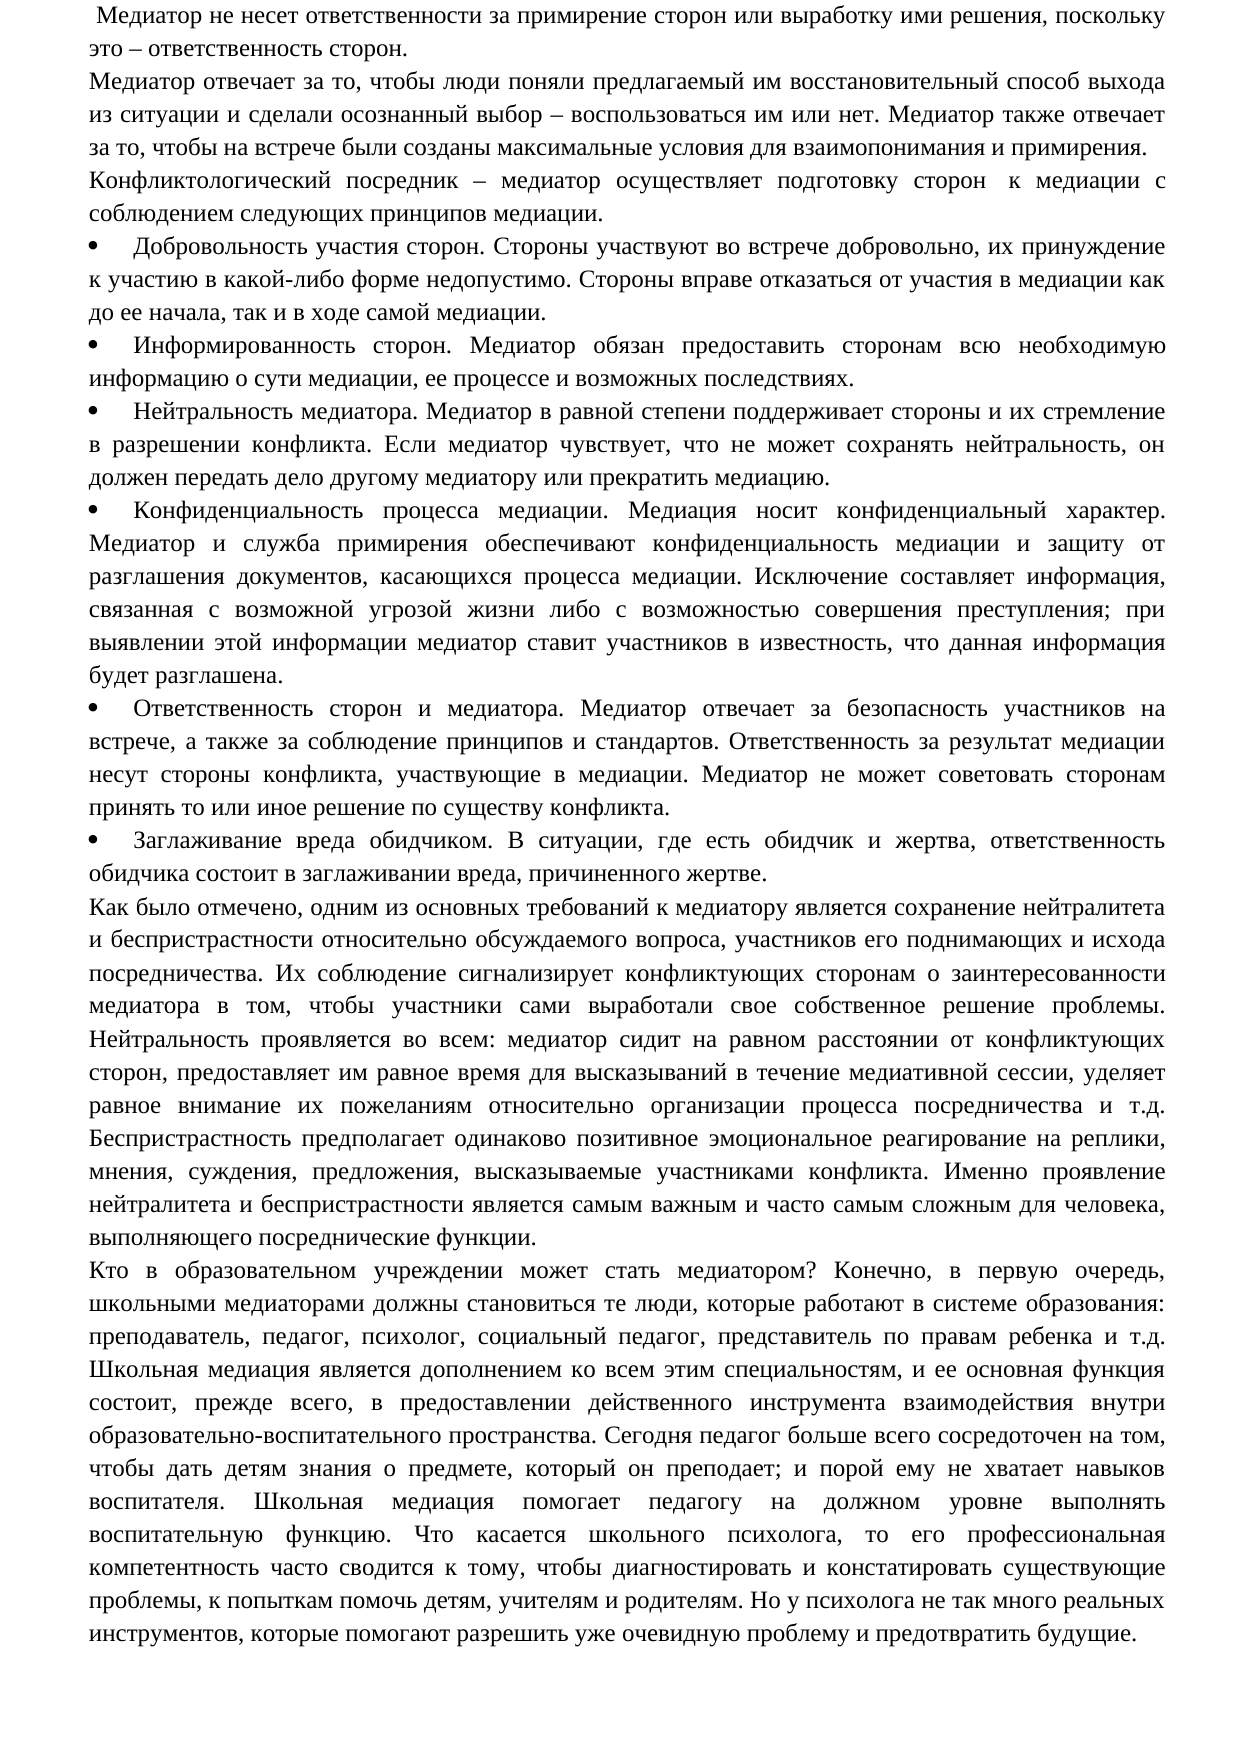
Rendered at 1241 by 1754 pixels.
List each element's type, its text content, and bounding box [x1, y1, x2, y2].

text Как было отмечено, одним из основных требований к медиатору является сохранение нейтралитета и беспристрастности относительно обсуждаемого вопроса, участников его поднимающих и исхода посредничества. Их соблюдение сигнализирует конфликтующих сторонам о заинтересованности медиатора в том, чтобы участники сами выработали свое собственное решение проблемы. Нейтральность проявляется во всем: медиатор сидит на равном расстоянии от конфликтующих сторон, предоставляет им равное время для высказываний в течение медиативной сессии, уделяет равное внимание их пожеланиям относительно организации процесса посредничества и т.д. Беспристрастность предполагает одинаково позитивное эмоциональное реагирование на реплики, мнения, суждения, предложения, высказываемые участниками конфликта. Именно проявление нейтралитета и беспристрастности является самым важным и часто самым сложным для человека, выполняющего посреднические функции. [89, 892, 1167, 1251]
text Кто в образовательном учреждении может стать медиатором? Конечно, в первую очередь, школьными медиаторами должны становиться те люди, которые работают в системе образования: преподаватель, педагог, психолог, социальный педагог, представитель по правам ребенка и т.д. Школьная медиация является дополнением ко всем этим специальностям, и ее основная функция состоит, прежде всего, в предоставлении действенного инструмента взаимодействия внутри образовательно-воспитательного пространства. Сегодня педагог больше всего сосредоточен на том, чтобы дать детям знания о предмете, который он преподает; и порой ему не хватает навыков воспитателя. Школьная медиация помогает педагогу на должном уровне выполнять воспитательную функцию. Что касается школьного психолога, то его профессиональная компетентность часто сводится к тому, чтобы диагностировать и констатировать существующие проблемы, к попыткам помочь детям, учителям и родителям. Но у психолога не так много реальных инструментов, которые помогают разрешить уже очевидную проблему и предотвратить будущие. [89, 1255, 1167, 1647]
text Медиатор не несет ответственности за примирение сторон или выработку ими решения, поскольку это – ответственность сторон. [89, 0, 1167, 62]
text Медиатор отвечает за то, чтобы люди поняли предлагаемый им восстановительный способ выхода из ситуации и сделали осознанный выбор – воспользоваться им или нет. Медиатор также отвечает за то, чтобы на встрече были созданы максимальные условия для взаимопонимания и примирения. [89, 66, 1167, 161]
list Ответственность сторон и медиатора. Медиатор отвечает за безопасность участников на встрече, а также за соблюдение принципов и стандартов. Ответственность за результат медиации несут стороны конфликта, участвующие в медиации. Медиатор не может советовать сторонам принять то или иное решение по существу конфликта. [89, 693, 1167, 821]
list Заглаживание вреда обидчиком. В ситуации, где есть обидчик и жертва, ответственность обидчика состоит в заглаживании вреда, причиненного жертве. [89, 826, 1167, 887]
text Конфликтологический посредник – медиатор осуществляет подготовку сторон к медиации с соблюдением следующих принципов медиации. [89, 165, 1167, 227]
list Конфиденциальность процесса медиации. Медиация носит конфиденциальный характер. Медиатор и служба примирения обеспечивают конфиденциальность медиации и защиту от разглашения документов, касающихся процесса медиации. Исключение составляет информация, связанная с возможной угрозой жизни либо с возможностью совершения преступления; при выявлении этой информации медиатор ставит участников в известность, что данная информация будет разглашена. [89, 495, 1167, 689]
list Нейтральность медиатора. Медиатор в равной степени поддерживает стороны и их стремление в разрешении конфликта. Если медиатор чувствует, что не может сохранять нейтральность, он должен передать дело другому медиатору или прекратить медиацию. [89, 396, 1167, 491]
list Добровольность участия сторон. Стороны участвуют во встрече добровольно, их принуждение к участию в какой-либо форме недопустимо. Стороны вправе отказаться от участия в медиации как до ее начала, так и в ходе самой медиации. [89, 231, 1167, 326]
list Информированность сторон. Медиатор обязан предоставить сторонам всю необходимую информацию о сути медиации, ее процессе и возможных последствиях. [89, 330, 1167, 392]
